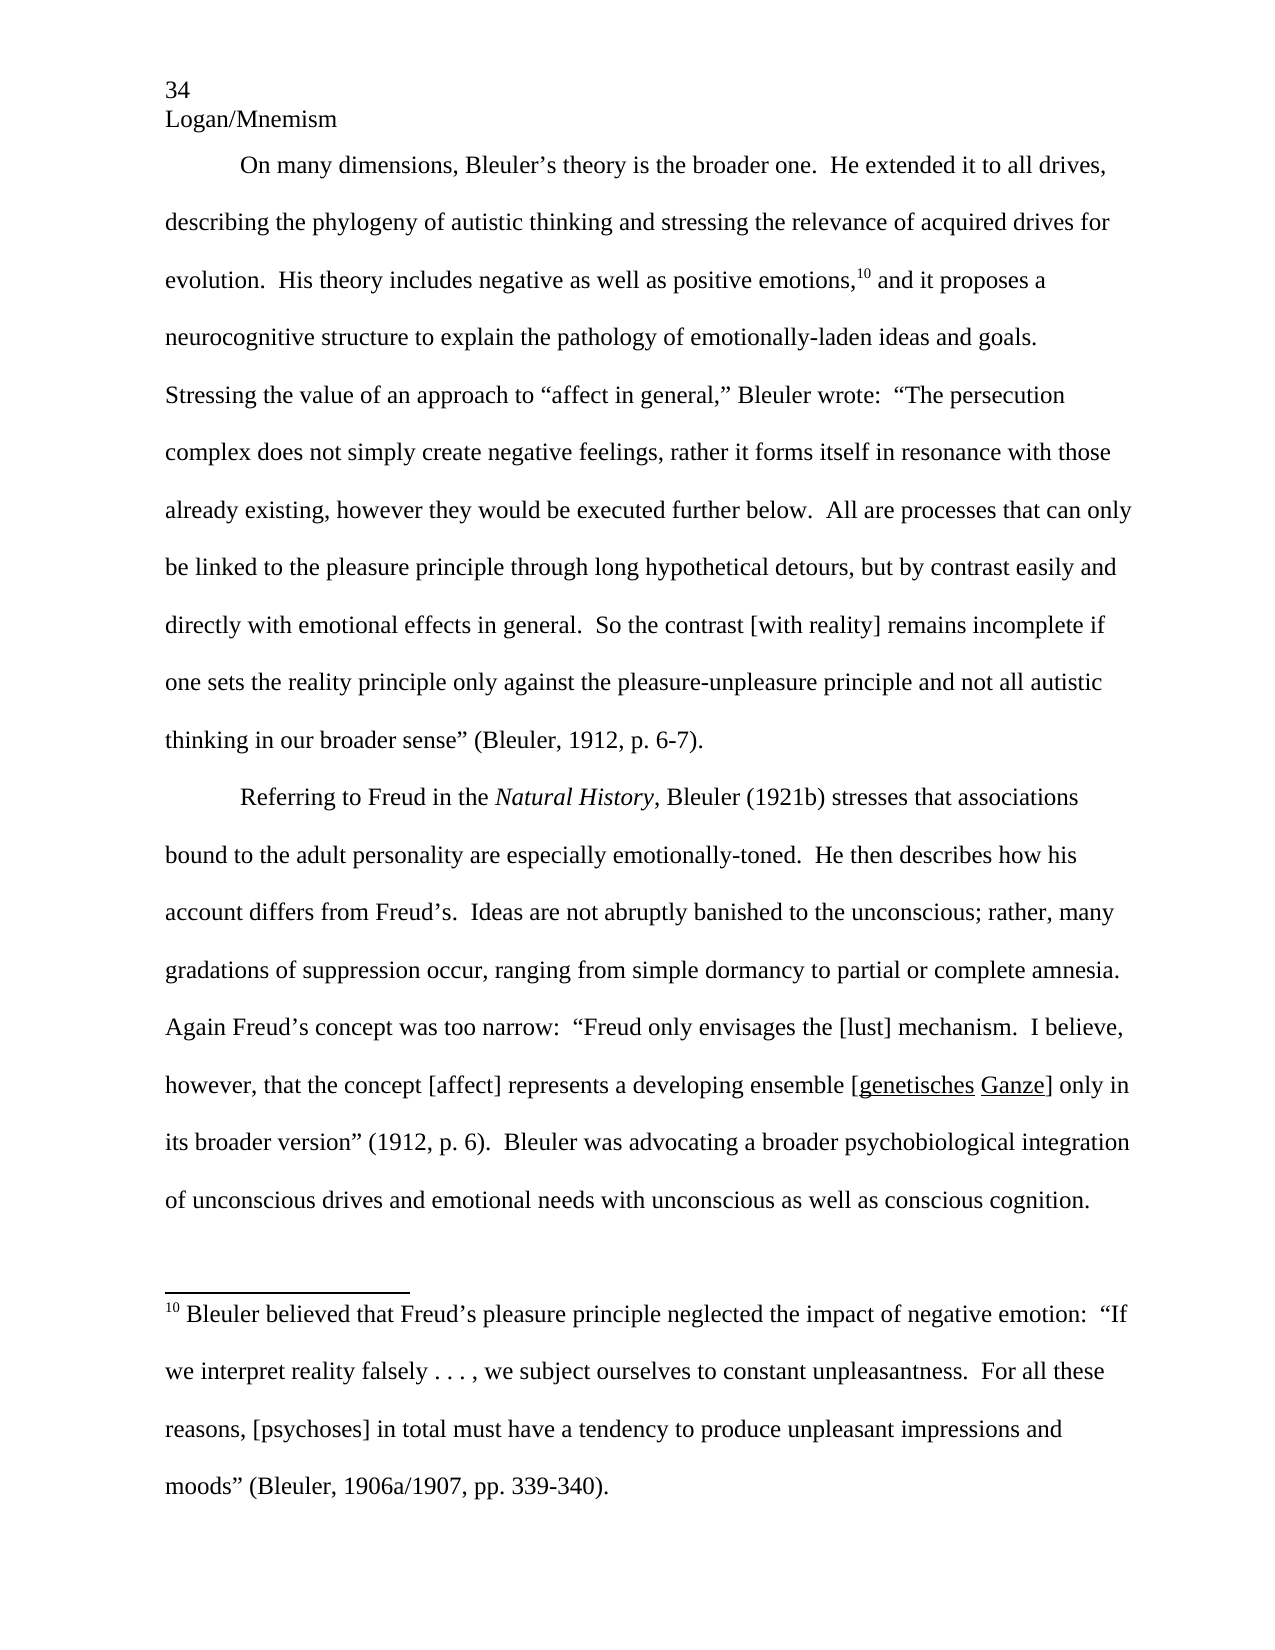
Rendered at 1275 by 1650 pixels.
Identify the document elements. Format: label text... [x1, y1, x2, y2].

text Referring to Freud in the Natural History, Bleuler (1921b) stresses that associations bound to the adult personality are especially emotionally-toned. He then describes how his account differs from Freud’s. Ideas are not abruptly banished to the unconscious; rather, many gradations of suppression occur, ranging from simple dormancy to partial or complete amnesia. Again Freud’s concept was too narrow: “Freud only envisages the [lust] mechanism. I believe, however, that the concept [affect] represents a developing ensemble [genetisches Ganze] only in its broader version” (1912, p. 6). Bleuler was advocating a broader psychobiological integration of unconscious drives and emotional needs with unconscious as well as conscious cognition. [165, 782, 1140, 1214]
text On many dimensions, Bleuler’s theory is the broader one. He extended it to all drives, describing the phylogeny of autistic thinking and stressing the relevance of acquired drives for evolution. His theory includes negative as well as positive emotions, and it proposes a neurocognitive structure to explain the pathology of emotionally-laden ideas and goals. Stressing the value of an approach to “affect in general,” Bleuler wrote: “The persecution complex does not simply create negative feelings, rather it forms itself in resonance with those already existing, however they would be executed further below. All are processes that can only be linked to the pleasure principle through long hypothetical detours, but by contrast easily and directly with emotional effects in general. So the contrast [with reality] remains incomplete if one sets the reality principle only against the pleasure-unpleasure principle and not all autistic thinking in our broader sense” (Bleuler, 1912, p. 6-7). [165, 150, 1140, 754]
